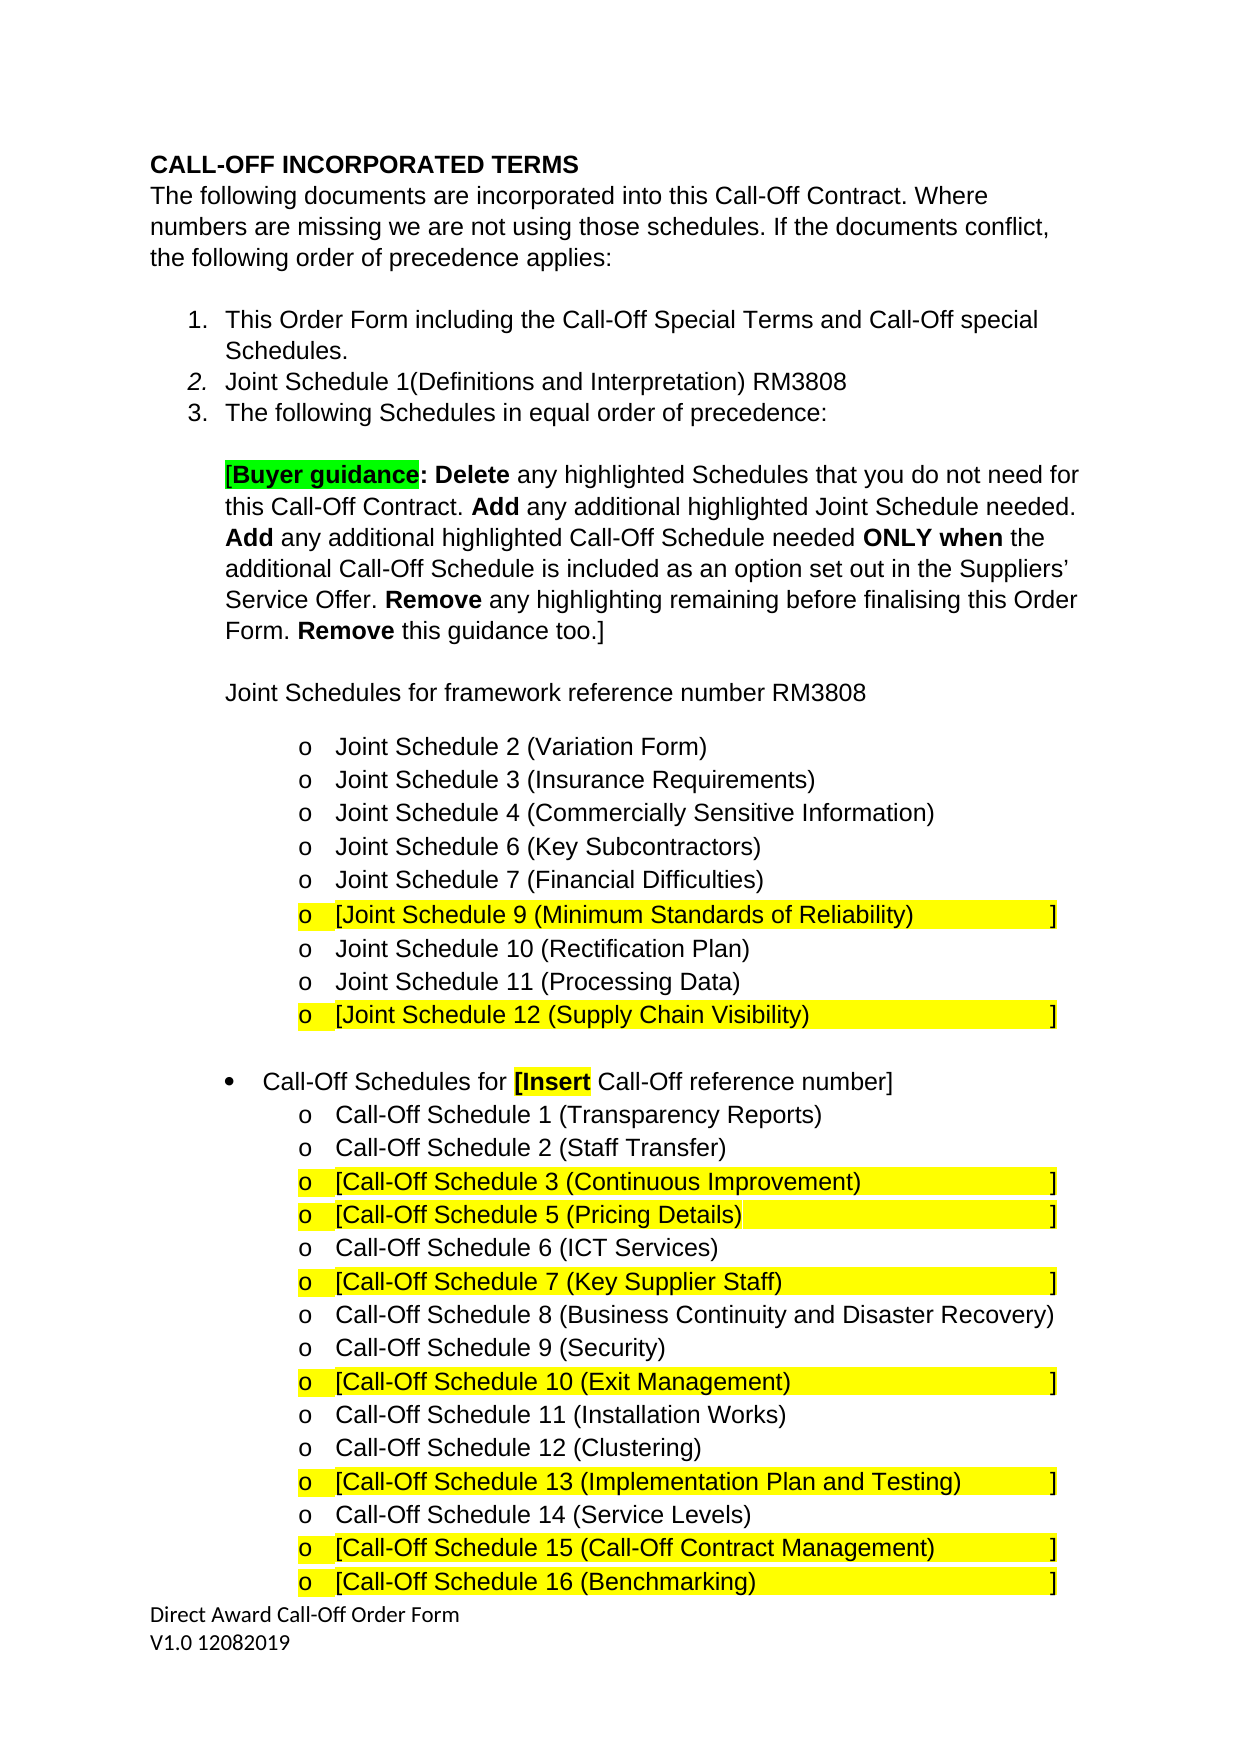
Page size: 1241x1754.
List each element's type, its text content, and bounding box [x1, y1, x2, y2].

list [Call-Off Schedule 7 (Key Supplier Staff) ] [335, 1267, 1090, 1297]
list Call-Off Schedules for [Insert Call-Off reference number] [591, 1067, 1090, 1096]
list Joint Schedule 4 (Commercially Sensitive Information) [298, 798, 1090, 829]
list Joint Schedule 2 (Variation Form) [298, 732, 1090, 762]
list [Joint Schedule 9 (Minimum Standards of Reliability) ] [335, 900, 1090, 931]
list [Call-Off Schedule 16 (Benchmarking) ] [335, 1567, 1090, 1597]
text CALL-OFF INCORPORATED TERMS [150, 150, 1090, 179]
list Joint Schedule 10 (Rectification Plan) [298, 934, 1090, 965]
list [Call-Off Schedule 10 (Exit Management) ] [335, 1367, 1090, 1397]
list Call-Off Schedule 6 (ICT Services) [298, 1233, 1090, 1264]
list [Joint Schedule 12 (Supply Chain Visibility) ] [335, 1000, 1090, 1031]
list Joint Schedule 1(Definitions and Interpretation) RM3808 [187, 367, 1090, 396]
list This Order Form including the Call-Off Special Terms and Call-Off special Schedules. [187, 305, 1090, 365]
list Call-Off Schedules for [Insert Call-Off reference number] [225, 1067, 514, 1096]
list Call-Off Schedule 1 (Transparency Reports) [298, 1100, 1090, 1131]
list Call-Off Schedule 8 (Business Continuity and Disaster Recovery) [298, 1300, 1090, 1331]
list Call-Off Schedule 11 (Installation Works) [298, 1400, 1090, 1431]
list Call-Off Schedule 14 (Service Levels) [298, 1500, 1090, 1531]
list [Buyer guidance: Delete any highlighted Schedules that you do not need for this Call-Off Contract. Add any additional highlighted Joint Schedule needed. Add any additional highlighted Call-Off Schedule needed ONLY when the additional Call-Off Schedule is included as an option set out in the Suppliers’ Service Offer. Remove any highlighting remaining before finalising this Order Form. Remove this guidance too.] [225, 460, 1090, 644]
list [Call-Off Schedule 15 (Call-Off Contract Management) ] [335, 1533, 1090, 1564]
list Joint Schedule 6 (Key Subcontractors) [298, 832, 1090, 862]
list The following Schedules in equal order of precedence: [187, 398, 1090, 427]
list Call-Off Schedule 9 (Security) [298, 1333, 1090, 1364]
list [Call-Off Schedule 3 (Continuous Improvement) ] [335, 1167, 1090, 1197]
list Joint Schedule 3 (Insurance Requirements) [298, 765, 1090, 796]
list Call-Off Schedule 12 (Clustering) [298, 1433, 1090, 1464]
list Call-Off Schedule 2 (Staff Transfer) [298, 1133, 1090, 1164]
list Joint Schedule 7 (Financial Difficulties) [298, 865, 1090, 896]
list [Call-Off Schedule 13 (Implementation Plan and Testing) ] [335, 1467, 1090, 1497]
text Joint Schedules for framework reference number RM3808 [225, 678, 1090, 706]
list [Call-Off Schedule 5 (Pricing Details) ] [335, 1200, 1090, 1231]
list Joint Schedule 11 (Processing Data) [298, 967, 1090, 998]
text The following documents are incorporated into this Call-Off Contract. Where numbers are missing we are not using those schedules. If the documents conflict, the following order of precedence applies: [150, 181, 1090, 272]
